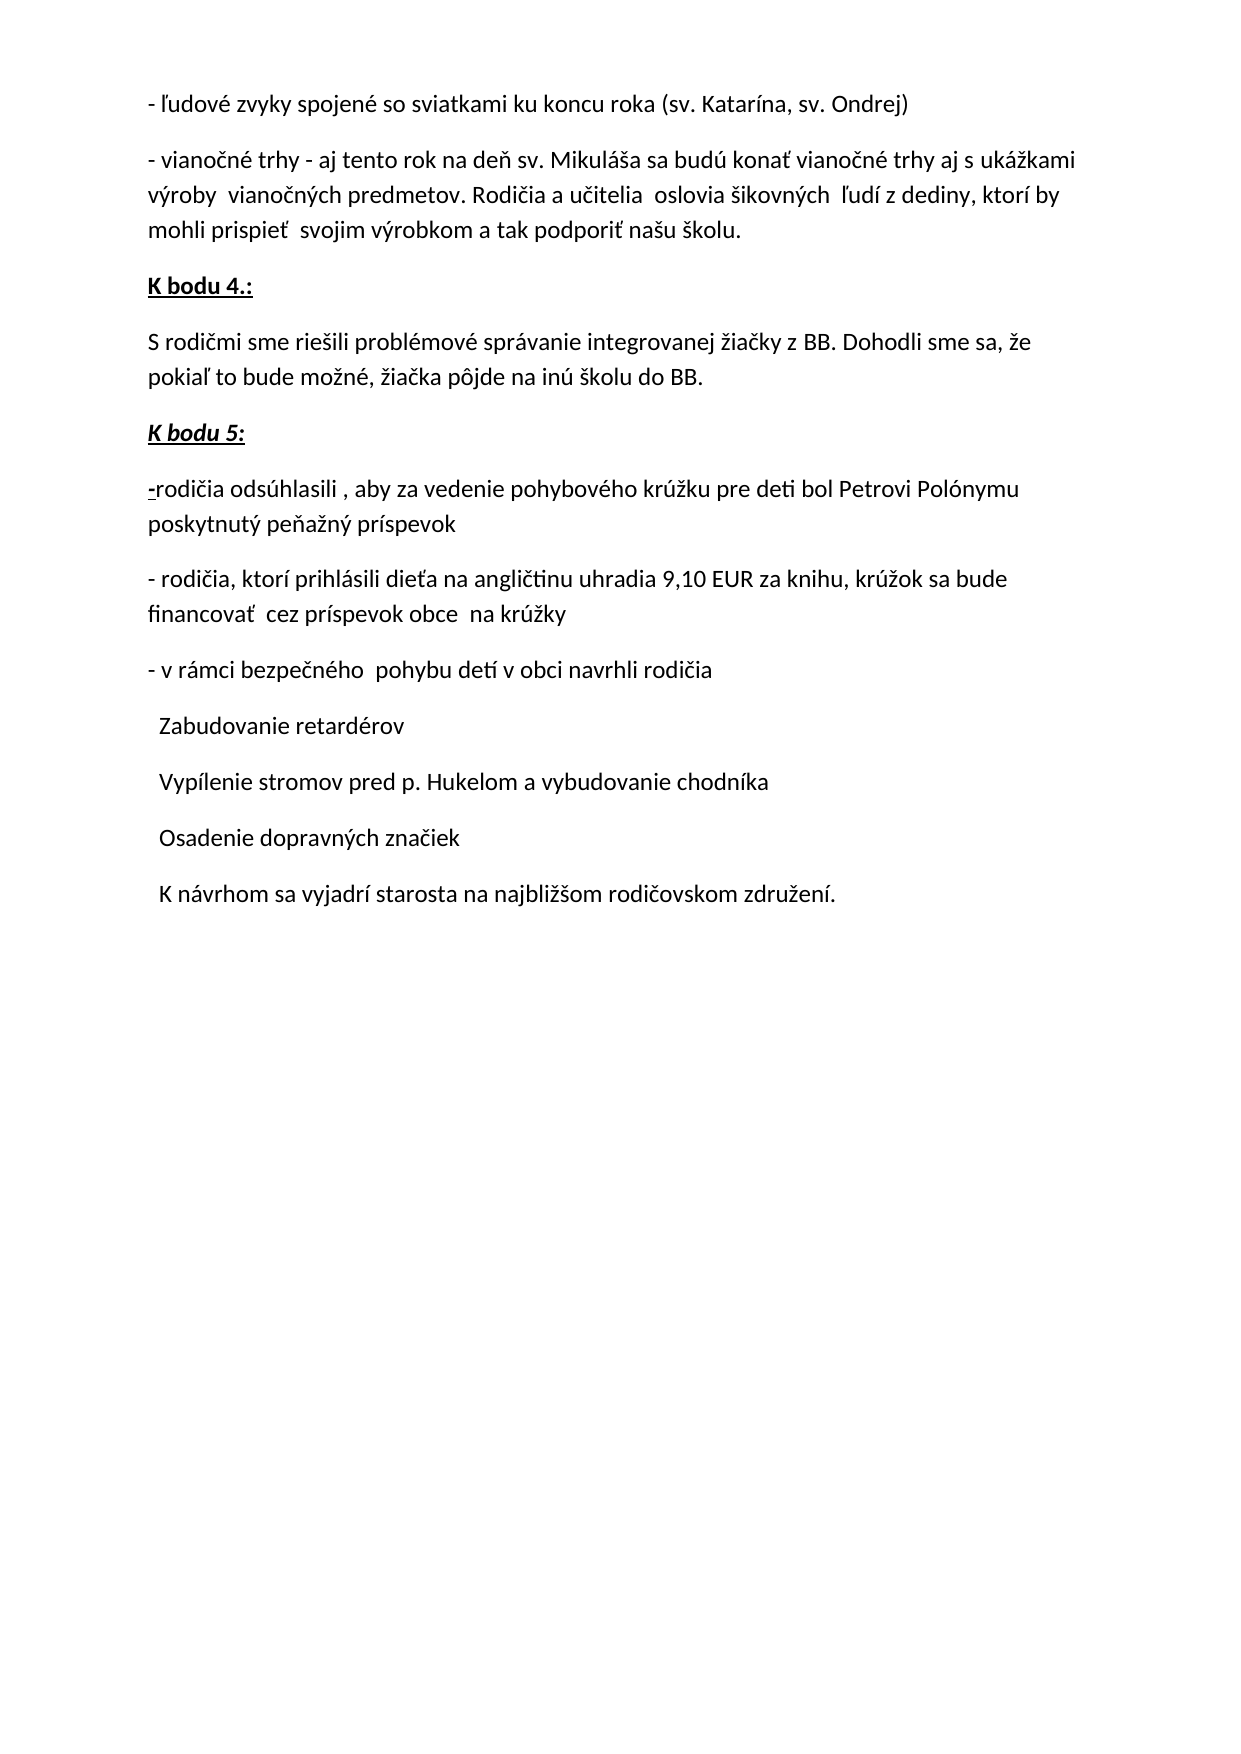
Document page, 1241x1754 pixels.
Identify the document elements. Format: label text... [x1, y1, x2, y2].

text Vypílenie stromov pred p. Hukelom a vybudovanie chodníka [148, 766, 1093, 797]
text K bodu 4.: [148, 270, 1093, 301]
text K bodu 5: [148, 417, 1093, 447]
text K návrhom sa vyjadrí starosta na najbližšom rodičovskom združení. [148, 878, 1093, 908]
text - v rámci bezpečného pohybu detí v obci navrhli rodičia [148, 654, 1093, 685]
text -rodičia odsúhlasili , aby za vedenie pohybového krúžku pre deti bol Petrovi Polónymu poskytnutý peňažný príspevok [148, 473, 1093, 538]
text - ľudové zvyky spojené so sviatkami ku koncu roka (sv. Katarína, sv. Ondrej) [148, 89, 1093, 119]
text Osadenie dopravných značiek [148, 822, 1093, 852]
text - vianočné trhy - aj tento rok na deň sv. Mikuláša sa budú konať vianočné trhy aj s ukážkami výroby vianočných predmetov. Rodičia a učitelia oslovia šikovných ľudí z dediny, ktorí by mohli prispieť svojim výrobkom a tak podporiť našu školu. [148, 144, 1093, 245]
text - rodičia, ktorí prihlásili dieťa na angličtinu uhradia 9,10 EUR za knihu, krúžok sa bude financovať cez príspevok obce na krúžky [148, 564, 1093, 629]
text S rodičmi sme riešili problémové správanie integrovanej žiačky z BB. Dohodli sme sa, že pokiaľ to bude možné, žiačka pôjde na inú školu do BB. [148, 326, 1093, 392]
text Zabudovanie retardérov [148, 710, 1093, 741]
